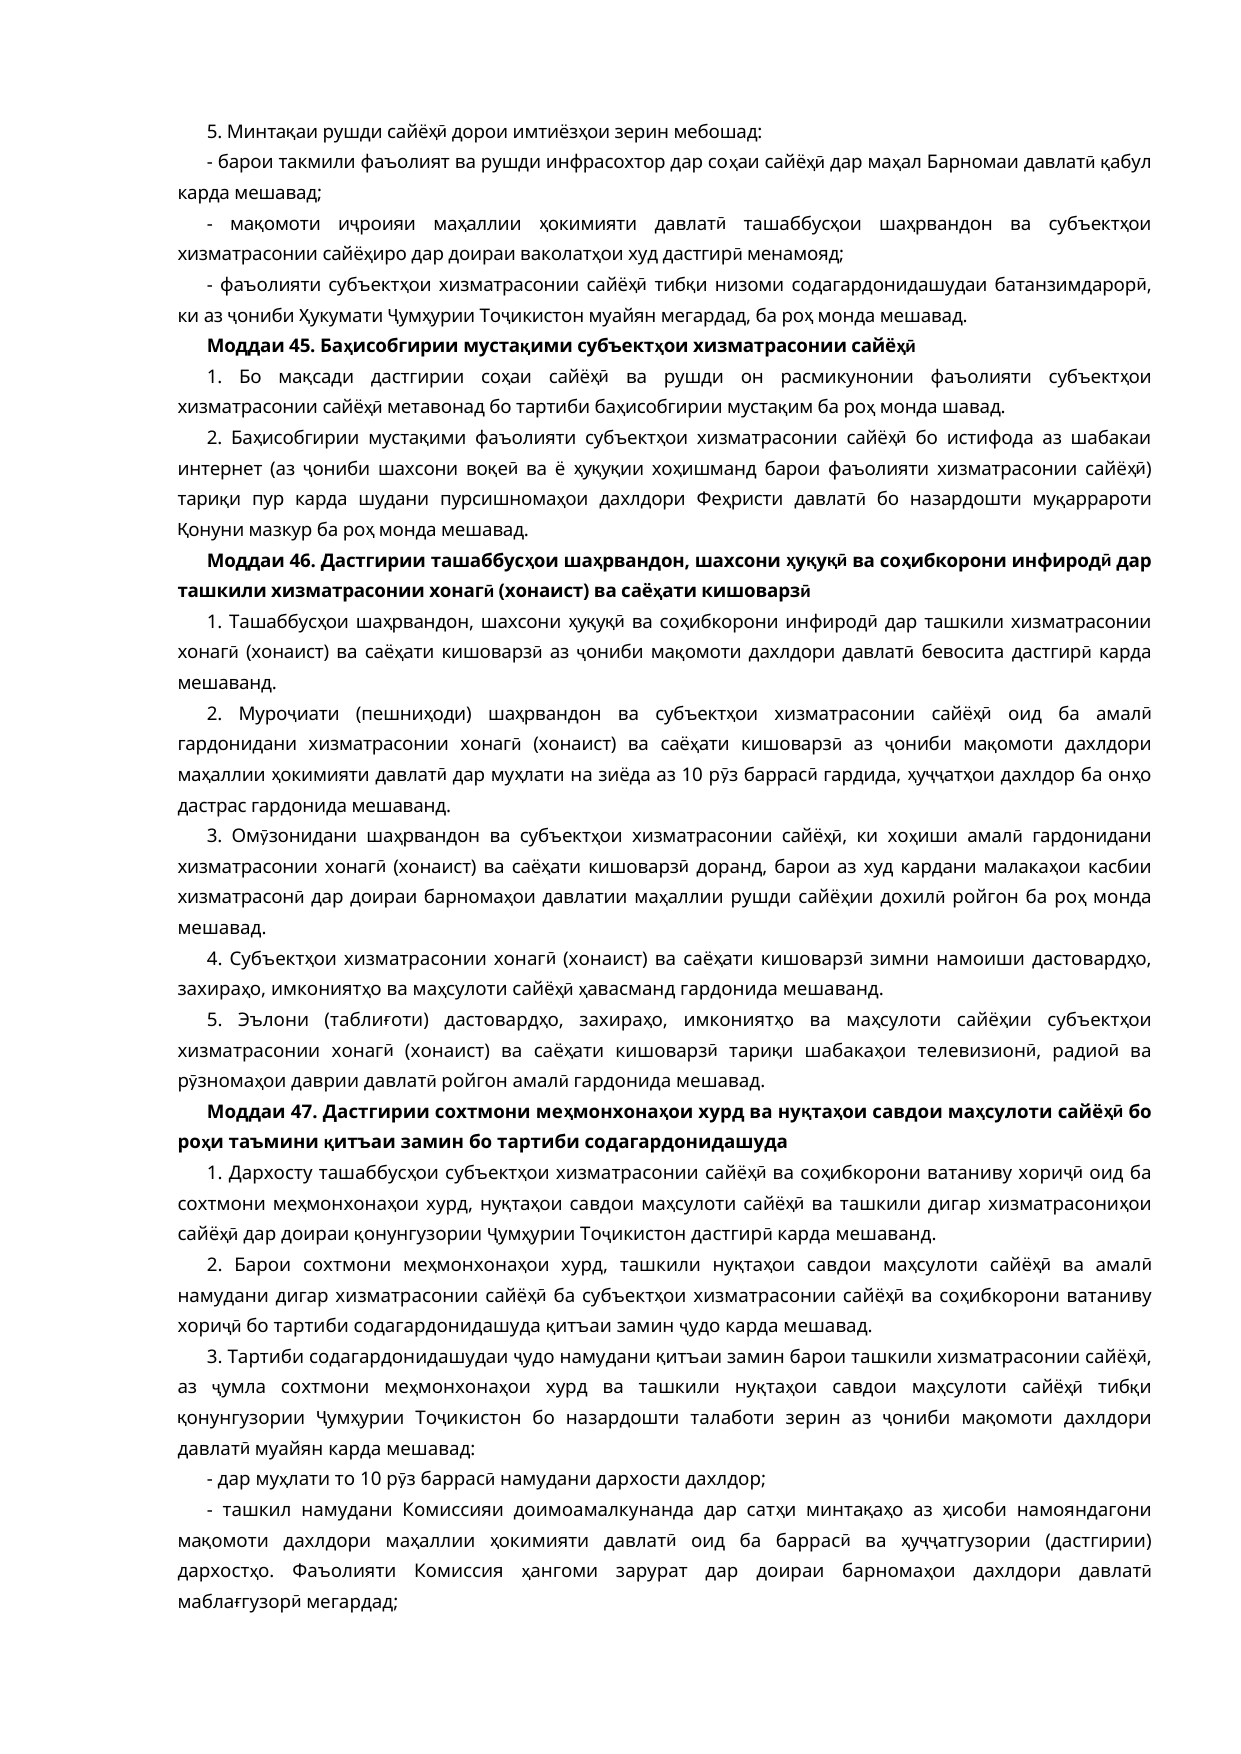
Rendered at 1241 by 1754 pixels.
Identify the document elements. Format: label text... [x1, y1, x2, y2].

text Моддаи 45. Баҳисобгирии мустақими субъектҳои хизмат­расонии сайёҳӣ [177, 332, 1152, 358]
text - фаъолияти субъектҳои хизматрасонии сайёҳӣ тибқи низоми содагардонидашудаи батанзимдарорӣ, ки аз ҷониби Ҳукумати Ҷумҳурии Тоҷикистон муайян мегардад, ба роҳ монда мешавад. [177, 271, 1152, 327]
text 4. Субъектҳои хизматрасонии хонагӣ (хонаист) ва саёҳати кишоварзӣ зимни намоиши дастовардҳо, захираҳо, имкониятҳо ва маҳсулоти сайёҳӣ ҳавасманд гардонида мешаванд. [177, 945, 1152, 1001]
text 5. Минтақаи рушди сайёҳӣ дорои имтиёзҳои зерин мебошад: [177, 118, 1152, 144]
text 3. Тартиби содагардонидашудаи ҷудо намудани қитъаи замин барои ташкили хизматрасонии сайёҳӣ, аз ҷумла сохтмони меҳмонхонаҳои хурд ва ташкили нуқтаҳои савдои маҳсулоти сайёҳӣ тибқи қонунгузории Ҷумҳурии Тоҷикистон бо назардошти талаботи зерин аз ҷониби мақомоти дахлдори давлатӣ муайян карда мешавад: [177, 1343, 1152, 1461]
text 2. Муроҷиати (пешниҳоди) шаҳрвандон ва субъектҳои хизмат­расонии сайёҳӣ оид ба амалӣ гардонидани хизматрасонии хонагӣ (хонаист) ва саёҳати кишоварзӣ аз ҷониби мақомоти дахлдори маҳаллии ҳокимияти давлатӣ дар муҳлати на зиёда аз 10 рӯз баррасӣ гардида, ҳуҷҷатҳои дахлдор ба онҳо дастрас гардонида мешаванд. [177, 700, 1152, 817]
text 1. Ташаббусҳои шаҳрвандон, шахсони ҳуқуқӣ ва соҳибкорони инфиродӣ дар ташкили хизматрасонии хонагӣ (хонаист) ва саёҳати кишоварзӣ аз ҷониби мақомоти дахлдори давлатӣ бевосита дастгирӣ карда мешаванд. [177, 608, 1152, 695]
text 1. Дархосту ташаббусҳои субъектҳои хизматрасонии сайёҳӣ ва соҳибкорони ватаниву хориҷӣ оид ба сохтмони меҳмонхонаҳои хурд, нуқтаҳои савдои маҳсулоти сайёҳӣ ва ташкили дигар хизматрасониҳои сайёҳӣ дар доираи қонунгузории Ҷумҳурии Тоҷикистон дастгирӣ карда мешаванд. [177, 1159, 1152, 1246]
text Моддаи 46. Дастгирии ташаббусҳои шаҳрвандон, шахсони ҳуқуқӣ ва соҳибкорони инфиродӣ дар ташкили хизматрасонии хонагӣ (хонаист) ва саёҳати кишоварзӣ [177, 547, 1152, 603]
text 2. Баҳисобгирии мустақими фаъолияти субъектҳои хизмат­расонии сайёҳӣ бо истифода аз шабакаи интернет (аз ҷониби шахсони воқеӣ ва ё ҳуқуқии хоҳишманд барои фаъолияти хизматрасонии сайёҳӣ) тариқи пур карда шудани пурсишномаҳои дахлдори Феҳристи давлатӣ бо назардошти муқаррароти Қонуни мазкур ба роҳ монда мешавад. [177, 424, 1152, 542]
text 5. Эълони (таблиғоти) дастовардҳо, захираҳо, имкониятҳо ва маҳсулоти сайёҳии субъектҳои хизматрасонии хонагӣ (хонаист) ва саёҳати кишоварзӣ тариқи шабакаҳои телевизионӣ, радиоӣ ва рӯзномаҳои даврии давлатӣ ройгон амалӣ гардонида мешавад. [177, 1006, 1152, 1093]
text - барои такмили фаъолият ва рушди инфрасохтор дар соҳаи сайёҳӣ дар маҳал Барномаи давлатӣ қабул карда мешавад; [177, 149, 1152, 205]
text Моддаи 47. Дастгирии сохтмони меҳмонхонаҳои хурд ва нуқтаҳои савдои маҳсулоти сайё­ҳӣ бо роҳи таъмини қитъаи замин бо тартиби содагардонидашуда [177, 1098, 1152, 1154]
text 2. Барои сохтмони меҳмонхонаҳои хурд, ташкили нуқтаҳои савдои маҳсулоти сайёҳӣ ва амалӣ намудани дигар хизматрасонии сайёҳӣ ба субъектҳои хизматрасонии сайёҳӣ ва соҳибкорони ватаниву хориҷӣ бо тартиби содагардонидашуда қитъаи замин ҷудо карда мешавад. [177, 1251, 1152, 1338]
text 1. Бо мақсади дастгирии соҳаи сайёҳӣ ва рушди он расмикунонии фаъолияти субъектҳои хизматрасонии сайёҳӣ метавонад бо тартиби баҳисобгирии мустақим ба роҳ монда шавад. [177, 363, 1152, 419]
text 3. Омӯзонидани шаҳрвандон ва субъектҳои хизматрасонии сайёҳӣ, ки хоҳиши амалӣ гардонидани хизматрасонии хонагӣ (хонаист) ва саёҳати кишоварзӣ доранд, барои аз худ кардани малакаҳои касбии хизматрасонӣ дар доираи барномаҳои давлатии маҳаллии рушди сайёҳии дохилӣ ройгон ба роҳ монда мешавад. [177, 822, 1152, 940]
text - мақомоти иҷроияи маҳаллии ҳокимияти давлатӣ ташаббусҳои шаҳрвандон ва субъектҳои хизматрасонии сайёҳиро дар доираи ваколатҳои худ дастгирӣ менамояд; [177, 210, 1152, 266]
text - дар муҳлати то 10 рӯз баррасӣ намудани дархости дахлдор; [177, 1466, 1152, 1491]
text - ташкил намудани Комиссияи доимоамалкунанда дар сатҳи минтақаҳо аз ҳисоби намояндагони мақомоти дахлдори маҳаллии ҳокимияти давлатӣ оид ба баррасӣ ва ҳуҷҷатгузории (дастгирии) дархостҳо. Фаъолияти Комиссия ҳангоми зарурат дар доираи барномаҳои дахлдори давлатӣ маблағгузорӣ мегардад; [177, 1496, 1152, 1614]
